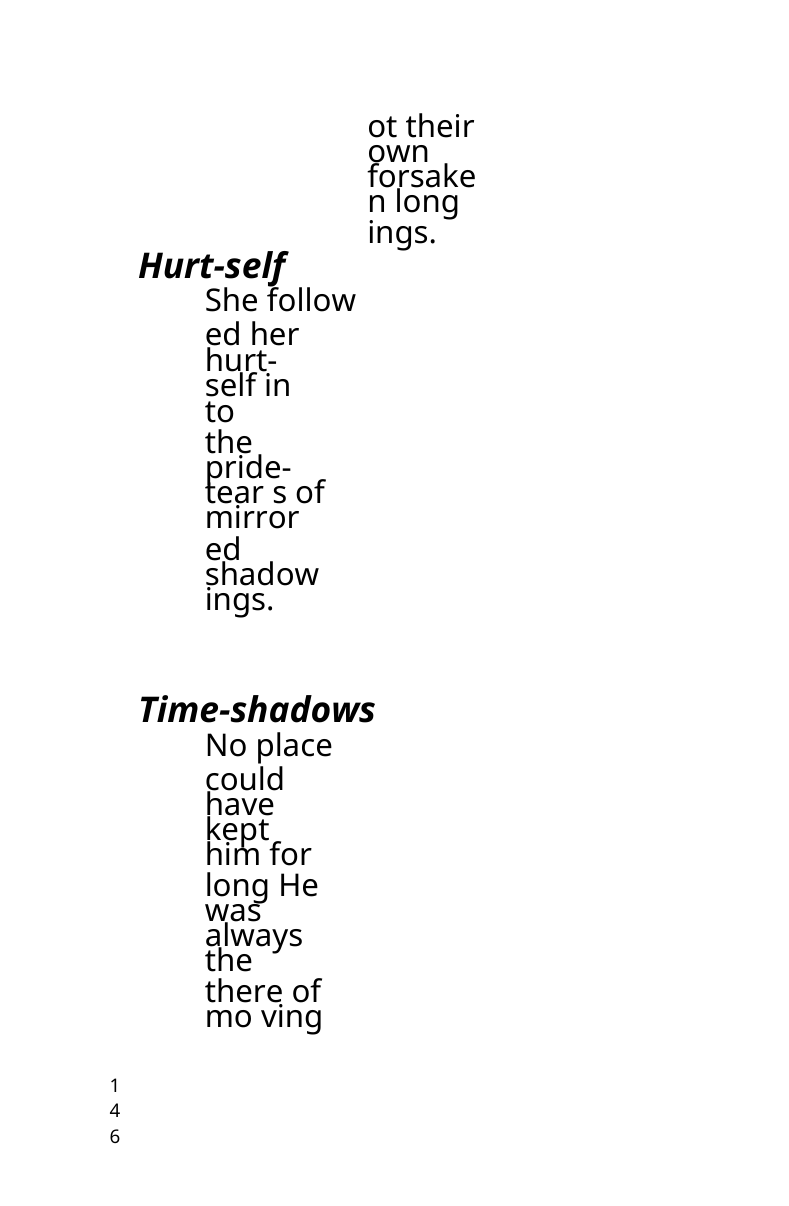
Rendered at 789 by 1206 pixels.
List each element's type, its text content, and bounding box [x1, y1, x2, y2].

text ed shadow ings. [204, 540, 327, 615]
text ings. [367, 219, 643, 250]
text No place [204, 731, 643, 763]
text could have kept him for [204, 770, 327, 870]
text ot their own forsaken long [367, 118, 479, 218]
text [204, 983, 327, 1033]
text long He was always the [204, 876, 327, 976]
text the pride-tear s of mirror [204, 434, 327, 534]
subtitle Time-shadows [138, 694, 643, 730]
subtitle Hurt-self [138, 250, 643, 286]
text She follow [204, 287, 643, 318]
text ed her hurt- self in to [204, 325, 308, 427]
